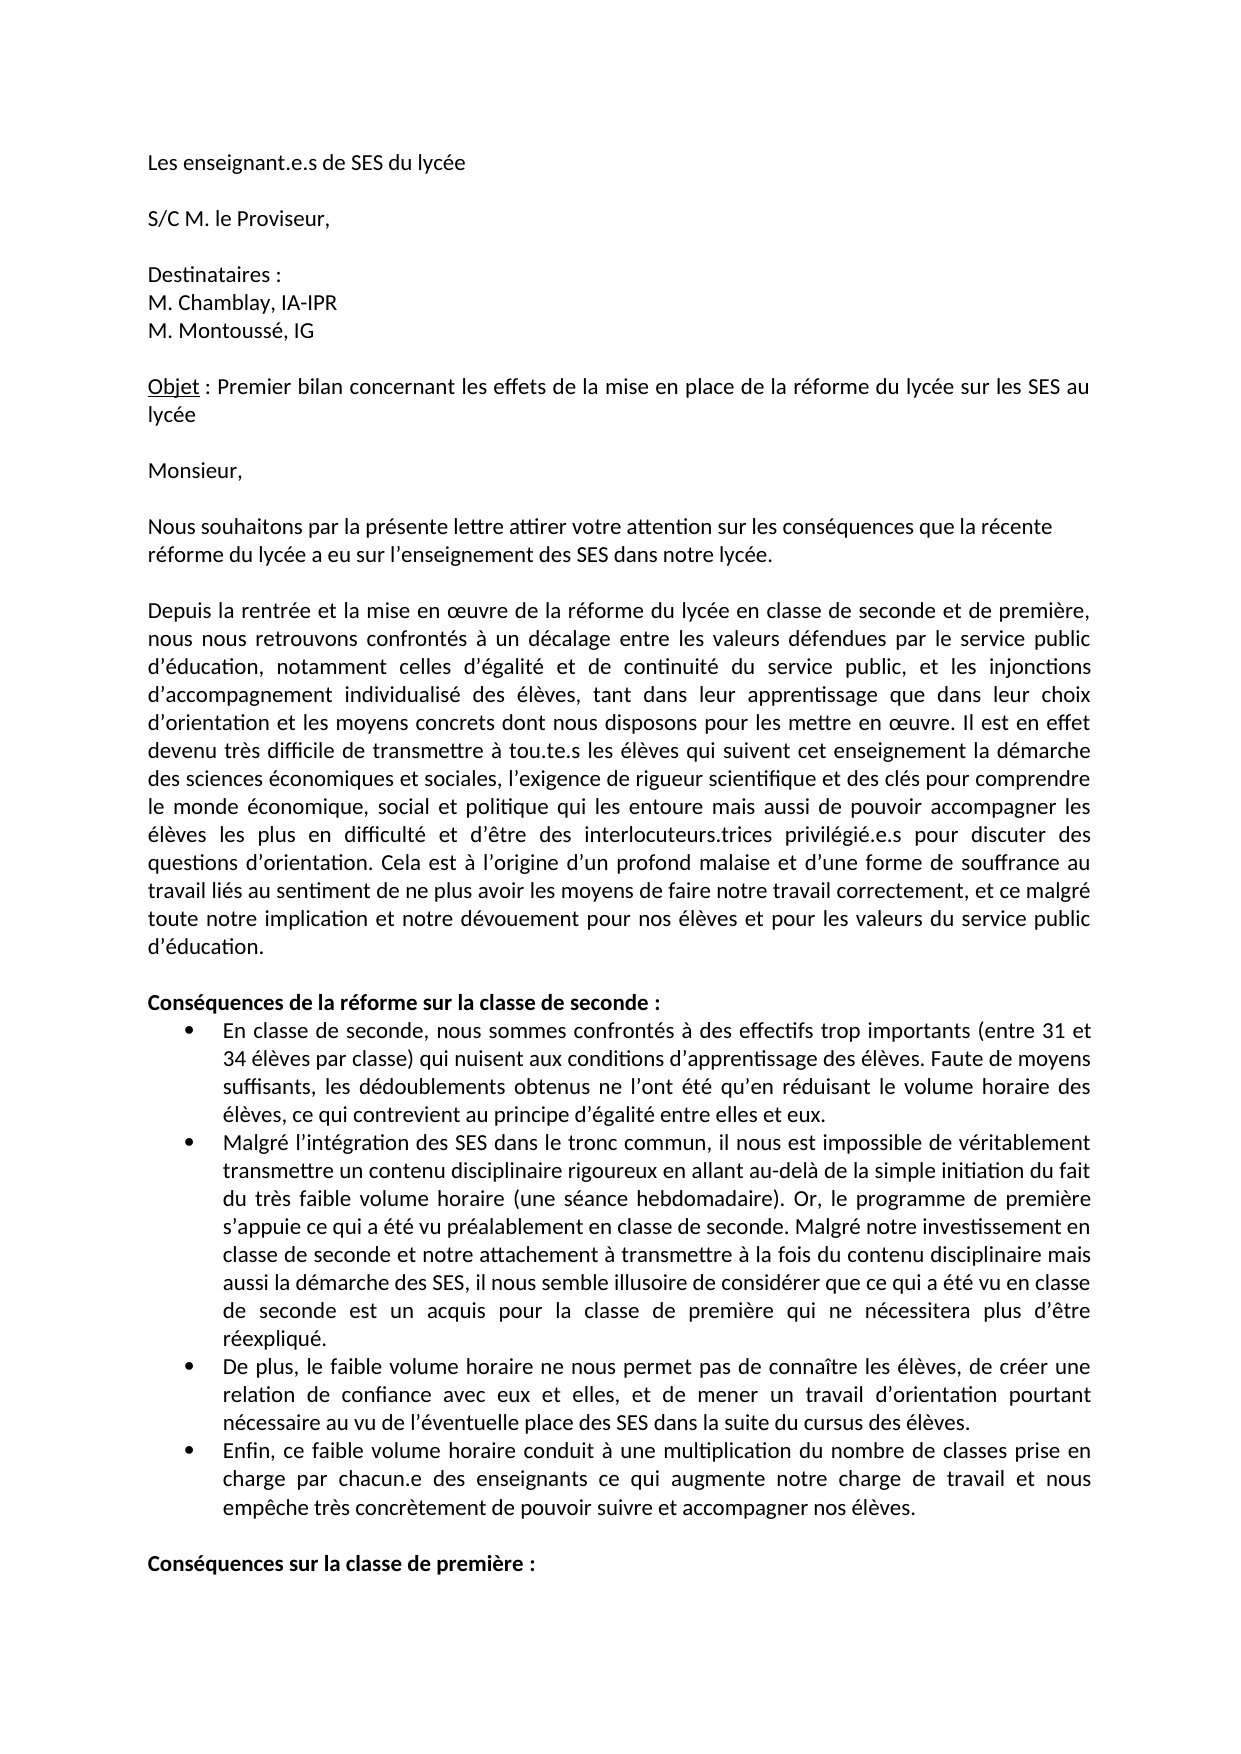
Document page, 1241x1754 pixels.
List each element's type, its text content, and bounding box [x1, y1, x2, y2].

text Destinataires : [148, 260, 1093, 288]
list En classe de seconde, nous sommes confrontés à des effectifs trop importants (entre 31 et 34 élèves par classe) qui nuisent aux conditions d’apprentissage des élèves. Faute de moyens suffisants, les dédoublements obtenus ne l’ont été qu’en réduisant le volume horaire des élèves, ce qui contrevient au principe d’égalité entre elles et eux. [185, 1016, 1093, 1128]
list Enfin, ce faible volume horaire conduit à une multiplication du nombre de classes prise en charge par chacun.e des enseignants ce qui augmente notre charge de travail et nous empêche très concrètement de pouvoir suivre et accompagner nos élèves. [185, 1437, 1093, 1521]
text Depuis la rentrée et la mise en œuvre de la réforme du lycée en classe de seconde et de première, nous nous retrouvons confrontés à un décalage entre les valeurs défendues par le service public d’éducation, notamment celles d’égalité et de continuité du service public, et les injonctions d’accompagnement individualisé des élèves, tant dans leur apprentissage que dans leur choix d’orientation et les moyens concrets dont nous disposons pour les mettre en œuvre. Il est en effet devenu très difficile de transmettre à tou.te.s les élèves qui suivent cet enseignement la démarche des sciences économiques et sociales, l’exigence de rigueur scientifique et des clés pour comprendre le monde économique, social et politique qui les entoure mais aussi de pouvoir accompagner les élèves les plus en difficulté et d’être des interlocuteurs.trices privilégié.e.s pour discuter des questions d’orientation. Cela est à l’origine d’un profond malaise et d’une forme de souffrance au travail liés au sentiment de ne plus avoir les moyens de faire notre travail correctement, et ce malgré toute notre implication et notre dévouement pour nos élèves et pour les valeurs du service public d’éducation. [148, 596, 1093, 960]
list De plus, le faible volume horaire ne nous permet pas de connaître les élèves, de créer une relation de confiance avec eux et elles, et de mener un travail d’orientation pourtant nécessaire au vu de l’éventuelle place des SES dans la suite du cursus des élèves. [185, 1352, 1093, 1437]
text Objet : Premier bilan concernant les effets de la mise en place de la réforme du lycée sur les SES au lycée [148, 372, 1093, 428]
text Monsieur, [148, 456, 1093, 484]
text S/C M. le Proviseur, [148, 204, 1093, 232]
text M. Chamblay, IA-IPR [148, 288, 1093, 316]
text Les enseignant.e.s de SES du lycée [148, 148, 1093, 176]
text Nous souhaitons par la présente lettre attirer votre attention sur les conséquences que la récente réforme du lycée a eu sur l’enseignement des SES dans notre lycée. [148, 512, 1093, 568]
list Malgré l’intégration des SES dans le tronc commun, il nous est impossible de véritablement transmettre un contenu disciplinaire rigoureux en allant au-delà de la simple initiation du fait du très faible volume horaire (une séance hebdomadaire). Or, le programme de première s’appuie ce qui a été vu préalablement en classe de seconde. Malgré notre investissement en classe de seconde et notre attachement à transmettre à la fois du contenu disciplinaire mais aussi la démarche des SES, il nous semble illusoire de considérer que ce qui a été vu en classe de seconde est un acquis pour la classe de première qui ne nécessitera plus d’être réexpliqué. [185, 1128, 1093, 1352]
text Conséquences de la réforme sur la classe de seconde : [148, 988, 1093, 1016]
text M. Montoussé, IG [148, 316, 1093, 344]
text Conséquences sur la classe de première : [148, 1549, 1093, 1577]
